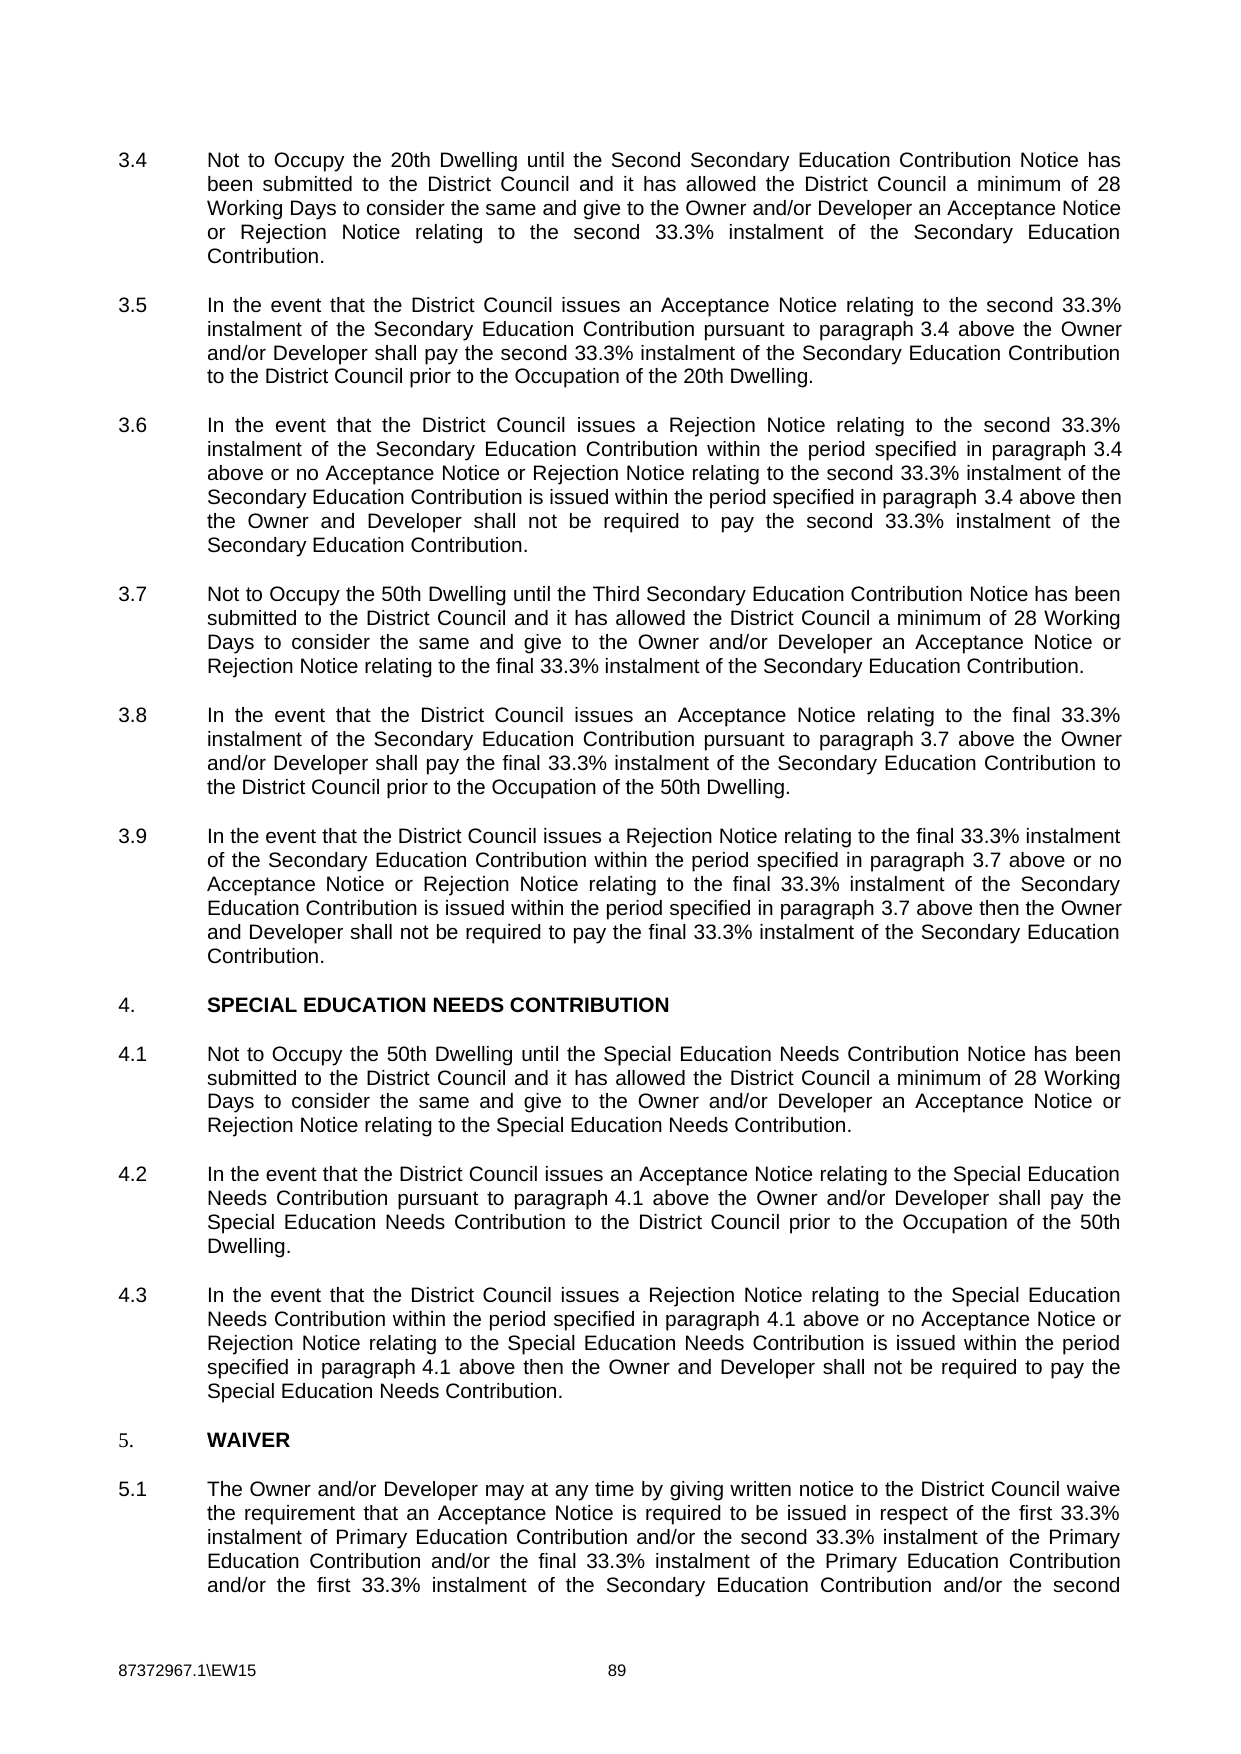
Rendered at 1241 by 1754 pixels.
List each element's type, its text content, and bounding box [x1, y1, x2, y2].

list Waiver [118, 1428, 1122, 1452]
list In the event that the District Council issues an Acceptance Notice relating to the final 33.3% instalment of the Secondary Education Contribution pursuant to paragraph 3.7 above the Owner and/or Developer shall pay the final 33.3% instalment of the Secondary Education Contribution to the District Council prior to the Occupation of the 50th Dwelling. [118, 703, 1122, 799]
list In the event that the District Council issues a Rejection Notice relating to the Special Education Needs Contribution within the period specified in paragraph 4.1 above or no Acceptance Notice or Rejection Notice relating to the Special Education Needs Contribution is issued within the period specified in paragraph 4.1 above then the Owner and Developer shall not be required to pay the Special Education Needs Contribution. [118, 1283, 1122, 1403]
list Special Education needs contribution [118, 992, 1122, 1016]
list Not to Occupy the 50th Dwelling until the Third Secondary Education Contribution Notice has been submitted to the District Council and it has allowed the District Council a minimum of 28 Working Days to consider the same and give to the Owner and/or Developer an Acceptance Notice or Rejection Notice relating to the final 33.3% instalment of the Secondary Education Contribution. [118, 582, 1122, 678]
list In the event that the District Council issues a Rejection Notice relating to the second 33.3% instalment of the Secondary Education Contribution within the period specified in paragraph 3.4 above or no Acceptance Notice or Rejection Notice relating to the second 33.3% instalment of the Secondary Education Contribution is issued within the period specified in paragraph 3.4 above then the Owner and Developer shall not be required to pay the second 33.3% instalment of the Secondary Education Contribution. [118, 413, 1122, 557]
list Not to Occupy the 20th Dwelling until the Second Secondary Education Contribution Notice has been submitted to the District Council and it has allowed the District Council a minimum of 28 Working Days to consider the same and give to the Owner and/or Developer an Acceptance Notice or Rejection Notice relating to the second 33.3% instalment of the Secondary Education Contribution. [118, 148, 1122, 267]
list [118, 1477, 1122, 1597]
list In the event that the District Council issues an Acceptance Notice relating to the second 33.3% instalment of the Secondary Education Contribution pursuant to paragraph 3.4 above the Owner and/or Developer shall pay the second 33.3% instalment of the Secondary Education Contribution to the District Council prior to the Occupation of the 20th Dwelling. [118, 292, 1122, 388]
list Not to Occupy the 50th Dwelling until the Special Education Needs Contribution Notice has been submitted to the District Council and it has allowed the District Council a minimum of 28 Working Days to consider the same and give to the Owner and/or Developer an Acceptance Notice or Rejection Notice relating to the Special Education Needs Contribution. [118, 1041, 1122, 1137]
list In the event that the District Council issues an Acceptance Notice relating to the Special Education Needs Contribution pursuant to paragraph 4.1 above the Owner and/or Developer shall pay the Special Education Needs Contribution to the District Council prior to the Occupation of the 50th Dwelling. [118, 1162, 1122, 1258]
list In the event that the District Council issues a Rejection Notice relating to the final 33.3% instalment of the Secondary Education Contribution within the period specified in paragraph 3.7 above or no Acceptance Notice or Rejection Notice relating to the final 33.3% instalment of the Secondary Education Contribution is issued within the period specified in paragraph 3.7 above then the Owner and Developer shall not be required to pay the final 33.3% instalment of the Secondary Education Contribution. [118, 824, 1122, 967]
